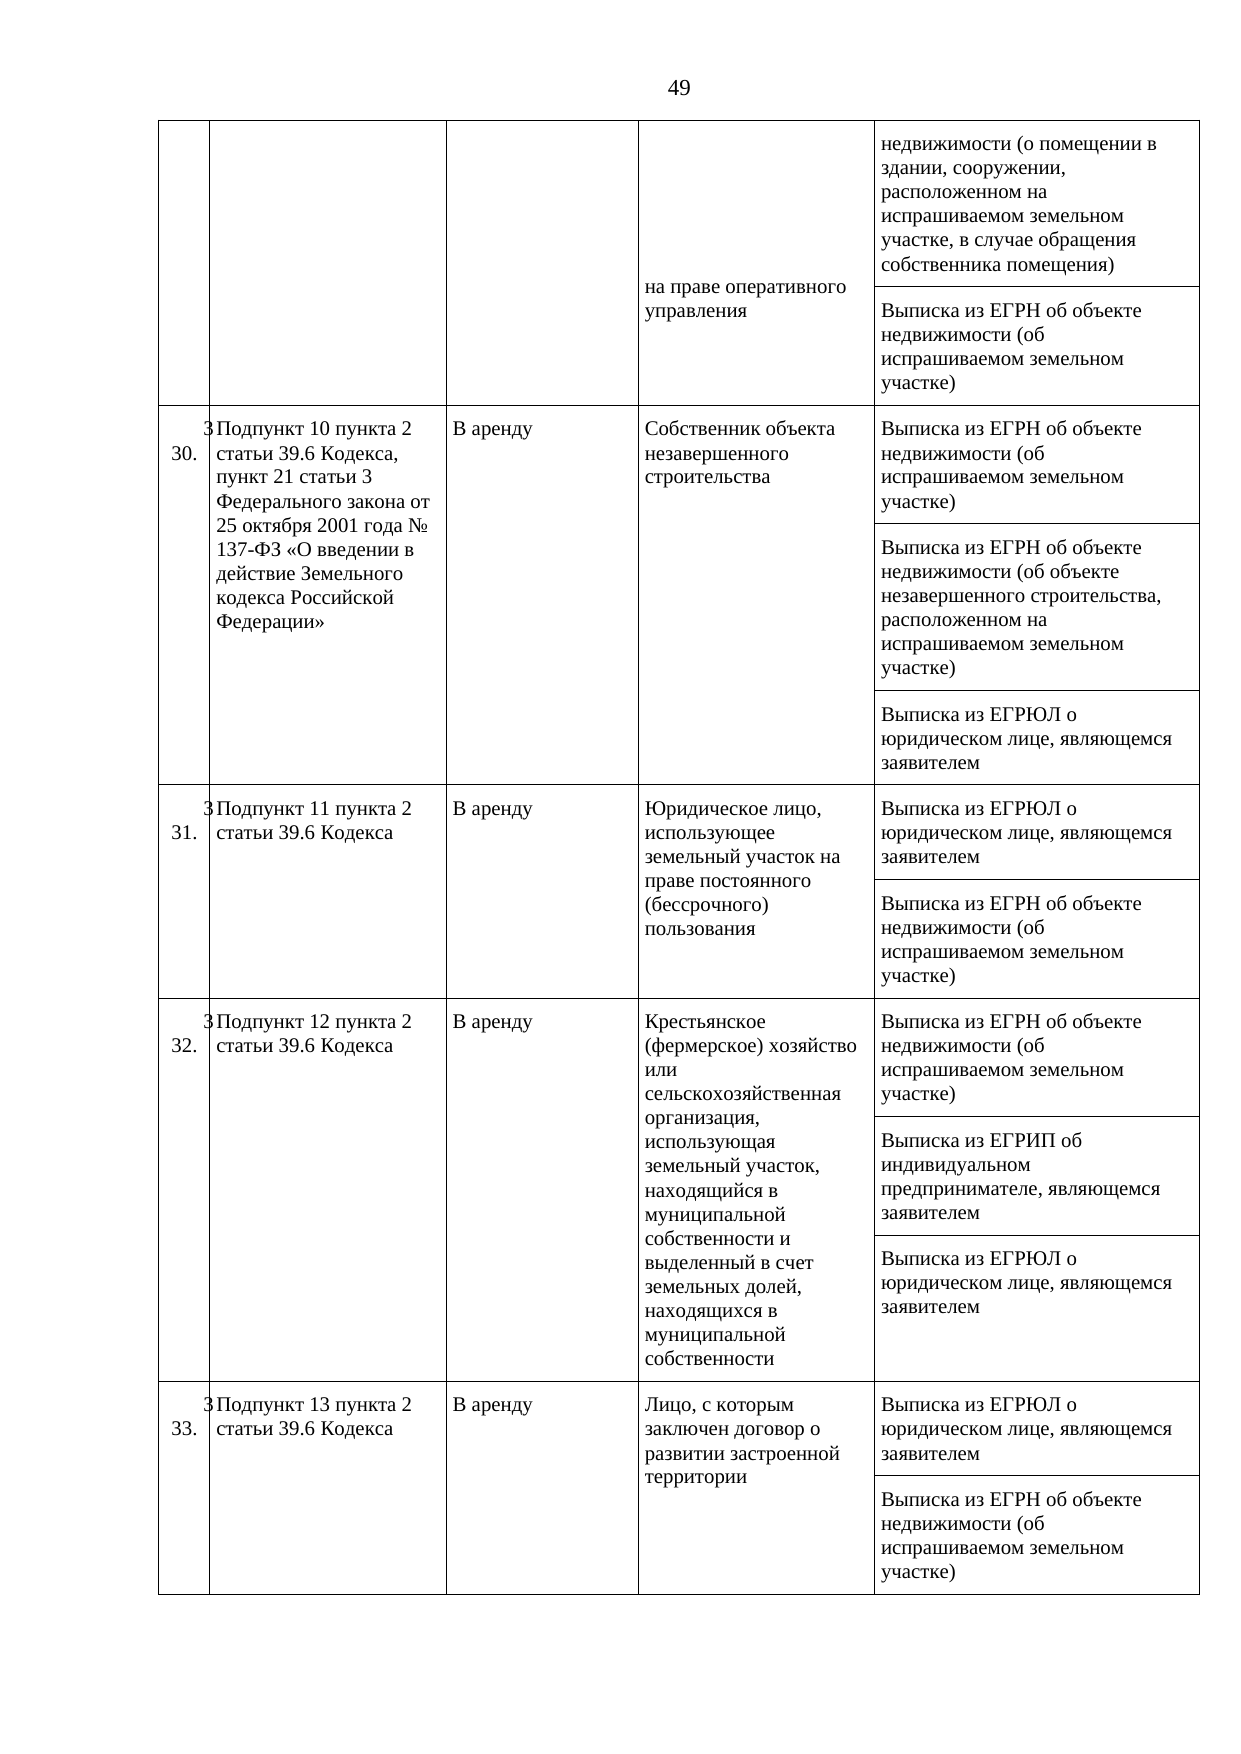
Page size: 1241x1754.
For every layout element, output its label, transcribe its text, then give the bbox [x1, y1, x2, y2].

table_cell В аренду [447, 406, 638, 784]
table_cell Выписка из ЕГРН об объекте недвижимости (об объекте незавершенного строительства, расположенном на испрашиваемом земельном участке) [875, 524, 1199, 690]
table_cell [875, 1382, 1199, 1475]
table_cell Юридическое лицо, использующее земельный участок на праве постоянного (бессрочного) пользования [639, 785, 874, 997]
table_cell Выписка из ЕГРН об объекте недвижимости (об испрашиваемом земельном участке) [875, 999, 1199, 1116]
table_cell Выписка из ЕГРИП об индивидуальном предпринимателе, являющемся заявителем [875, 1117, 1199, 1234]
table_cell Выписка из ЕГРЮЛ о юридическом лице, являющемся заявителем [875, 1236, 1199, 1381]
table_cell Лицо, с которым заключен договор о развитии застроенной территории [639, 1382, 874, 1594]
table_cell 330. [159, 406, 209, 784]
table_cell Подпункт 11 пункта 2 статьи 39.6 Кодекса [210, 785, 446, 997]
table_cell Подпункт 10 пункта 2 статьи 39.6 Кодекса, пункт 21 статьи 3 Федерального закона от 25 октября 2001 года № 137-ФЗ «О введении в действие Земельного кодекса Российской Федерации» [210, 406, 446, 784]
table_cell Выписка из ЕГРН об объекте недвижимости (об испрашиваемом земельном участке) [875, 880, 1199, 997]
table_cell Крестьянское (фермерское) хозяйство или сельскохозяйственная организация, использующая земельный участок, находящийся в муниципальной собственности и выделенный в счет земельных долей, находящихся в муниципальной собственности [639, 999, 874, 1381]
table_cell Выписка из ЕГРЮЛ о юридическом лице, являющемся заявителем [875, 691, 1199, 784]
table_cell Подпункт 12 пункта 2 статьи 39.6 Кодекса [210, 999, 446, 1381]
table_cell Выписка из ЕГРЮЛ о юридическом лице, являющемся заявителем [875, 785, 1199, 879]
table_cell Выписка из ЕГРН об объекте недвижимости (об испрашиваемом земельном участке) [875, 406, 1199, 523]
table_cell В аренду [447, 1382, 638, 1594]
table_cell Собственник объекта незавершенного строительства [639, 406, 874, 784]
table_cell Подпункт 13 пункта 2 статьи 39.6 Кодекса [210, 1382, 446, 1594]
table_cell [875, 121, 1199, 286]
table_cell 332. [159, 999, 209, 1381]
table_cell Выписка из ЕГРН об объекте недвижимости (об испрашиваемом земельном участке) [875, 287, 1199, 405]
table_cell В аренду [447, 999, 638, 1381]
table_cell В аренду [447, 785, 638, 997]
table_cell 333. [159, 1382, 209, 1594]
table_cell Выписка из ЕГРН об объекте недвижимости (об испрашиваемом земельном участке) [875, 1476, 1199, 1594]
table_cell 331. [159, 785, 209, 997]
